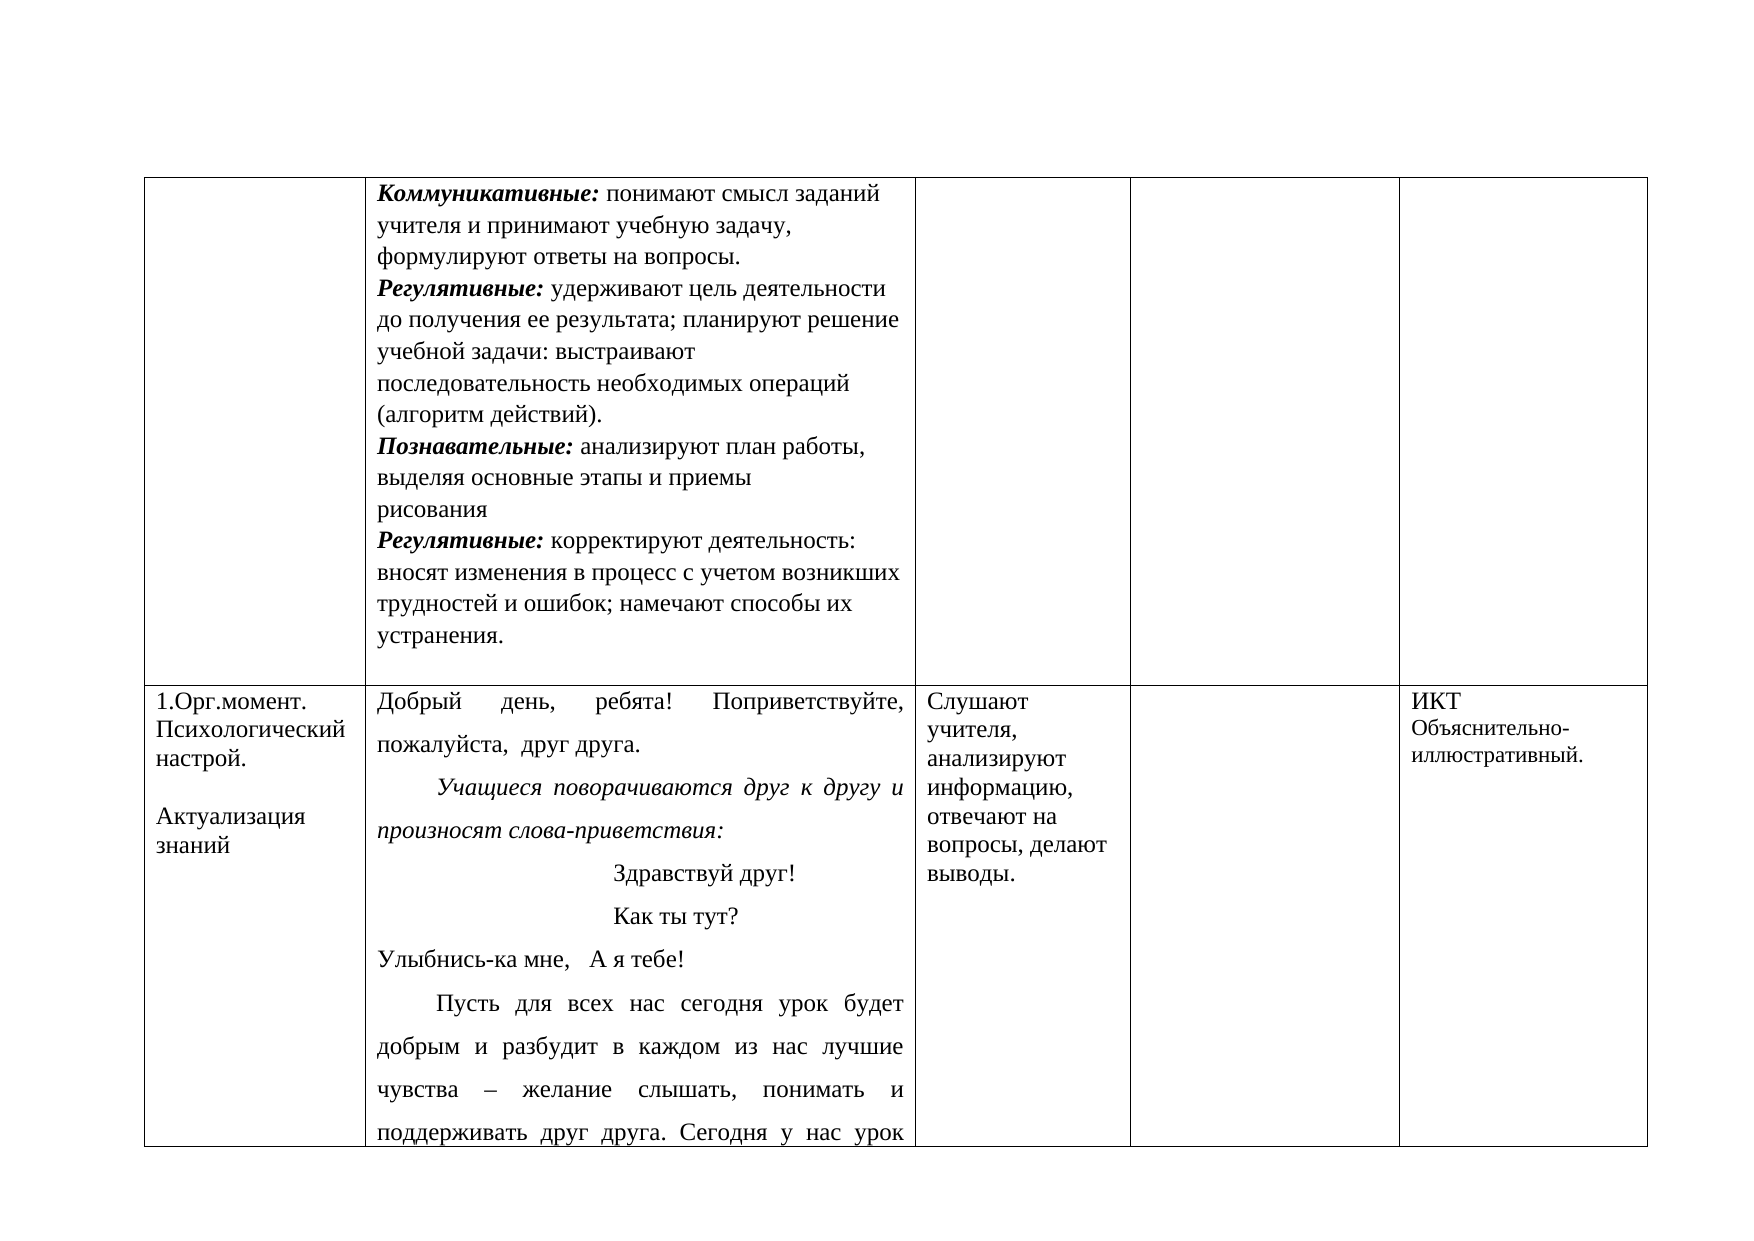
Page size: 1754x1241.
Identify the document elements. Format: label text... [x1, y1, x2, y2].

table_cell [366, 178, 915, 685]
table_cell [145, 178, 365, 685]
table_cell . [916, 178, 1130, 685]
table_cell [1400, 686, 1647, 1146]
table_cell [366, 686, 915, 1146]
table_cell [1131, 178, 1399, 685]
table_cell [145, 686, 365, 1146]
table_cell [1131, 686, 1399, 1146]
table_cell [1400, 178, 1647, 685]
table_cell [916, 686, 1130, 1146]
